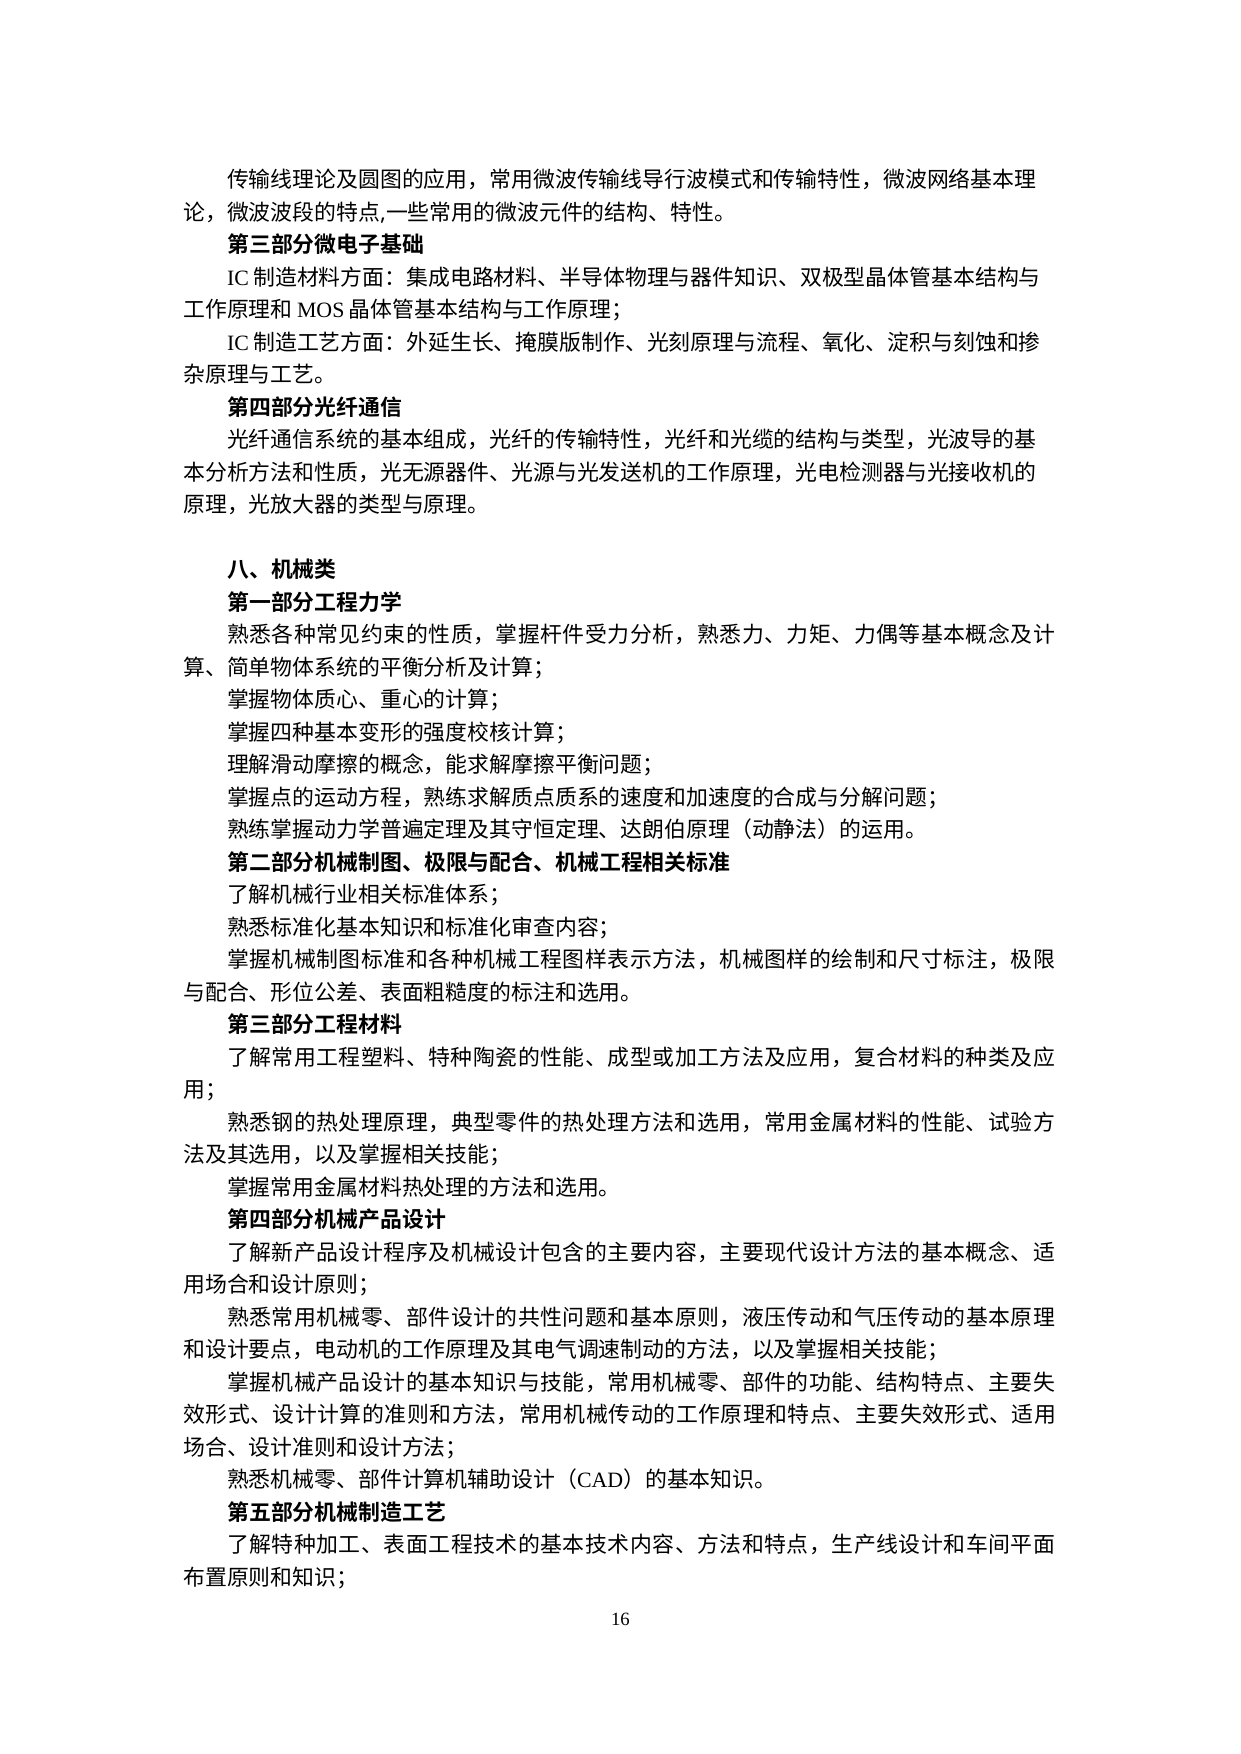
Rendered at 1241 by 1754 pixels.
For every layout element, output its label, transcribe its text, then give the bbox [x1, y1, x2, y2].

text 第四部分光纤通信 [183, 389, 1057, 422]
text 熟悉常用机械零、部件设计的共性问题和基本原则，液压传动和气压传动的基本原理和设计要点，电动机的工作原理及其电气调速制动的方法，以及掌握相关技能； [183, 1299, 1057, 1364]
text 第四部分机械产品设计 [183, 1202, 1057, 1234]
text 了解常用工程塑料、特种陶瓷的性能、成型或加工方法及应用，复合材料的种类及应用； [183, 1039, 1057, 1104]
text 掌握点的运动方程，熟练求解质点质系的速度和加速度的合成与分解问题； [183, 779, 1057, 812]
text 熟悉标准化基本知识和标准化审查内容； [183, 909, 1057, 942]
text IC制造材料方面：集成电路材料、半导体物理与器件知识、双极型晶体管基本结构与工作原理和MOS晶体管基本结构与工作原理； [183, 259, 1057, 324]
text 掌握四种基本变形的强度校核计算； [183, 714, 1057, 747]
text 第二部分机械制图、极限与配合、机械工程相关标准 [183, 844, 1057, 877]
text 理解滑动摩擦的概念，能求解摩擦平衡问题； [183, 747, 1057, 779]
text 第三部分微电子基础 [183, 227, 1057, 259]
text 熟悉钢的热处理原理，典型零件的热处理方法和选用，常用金属材料的性能、试验方法及其选用，以及掌握相关技能； [183, 1104, 1057, 1169]
text 了解特种加工、表面工程技术的基本技术内容、方法和特点，生产线设计和车间平面布置原则和知识； [183, 1527, 1057, 1592]
text 第五部分机械制造工艺 [183, 1494, 1057, 1527]
text 了解机械行业相关标准体系； [183, 877, 1057, 909]
text 熟悉各种常见约束的性质，掌握杆件受力分析，熟悉力、力矩、力偶等基本概念及计算、简单物体系统的平衡分析及计算； [183, 617, 1057, 682]
text IC制造工艺方面：外延生长、掩膜版制作、光刻原理与流程、氧化、淀积与刻蚀和掺杂原理与工艺。 [183, 324, 1057, 389]
text 传输线理论及圆图的应用，常用微波传输线导行波模式和传输特性，微波网络基本理论，微波波段的特点,一些常用的微波元件的结构、特性。 [183, 162, 1057, 227]
text 熟悉机械零、部件计算机辅助设计（CAD）的基本知识。 [183, 1462, 1057, 1494]
text 掌握机械产品设计的基本知识与技能，常用机械零、部件的功能、结构特点、主要失效形式、设计计算的准则和方法，常用机械传动的工作原理和特点、主要失效形式、适用场合、设计准则和设计方法； [183, 1364, 1057, 1462]
text 光纤通信系统的基本组成，光纤的传输特性，光纤和光缆的结构与类型，光波导的基本分析方法和性质，光无源器件、光源与光发送机的工作原理，光电检测器与光接收机的原理，光放大器的类型与原理。 [183, 422, 1057, 519]
text 掌握机械制图标准和各种机械工程图样表示方法，机械图样的绘制和尺寸标注，极限与配合、形位公差、表面粗糙度的标注和选用。 [183, 942, 1057, 1007]
text 第三部分工程材料 [183, 1007, 1057, 1039]
text 八、机械类 [183, 552, 1057, 584]
text 熟练掌握动力学普遍定理及其守恒定理、达朗伯原理（动静法）的运用。 [183, 812, 1057, 844]
text 第一部分工程力学 [183, 584, 1057, 617]
text 掌握物体质心、重心的计算； [183, 682, 1057, 714]
text 了解新产品设计程序及机械设计包含的主要内容，主要现代设计方法的基本概念、适用场合和设计原则； [183, 1234, 1057, 1299]
text 掌握常用金属材料热处理的方法和选用。 [183, 1169, 1057, 1202]
